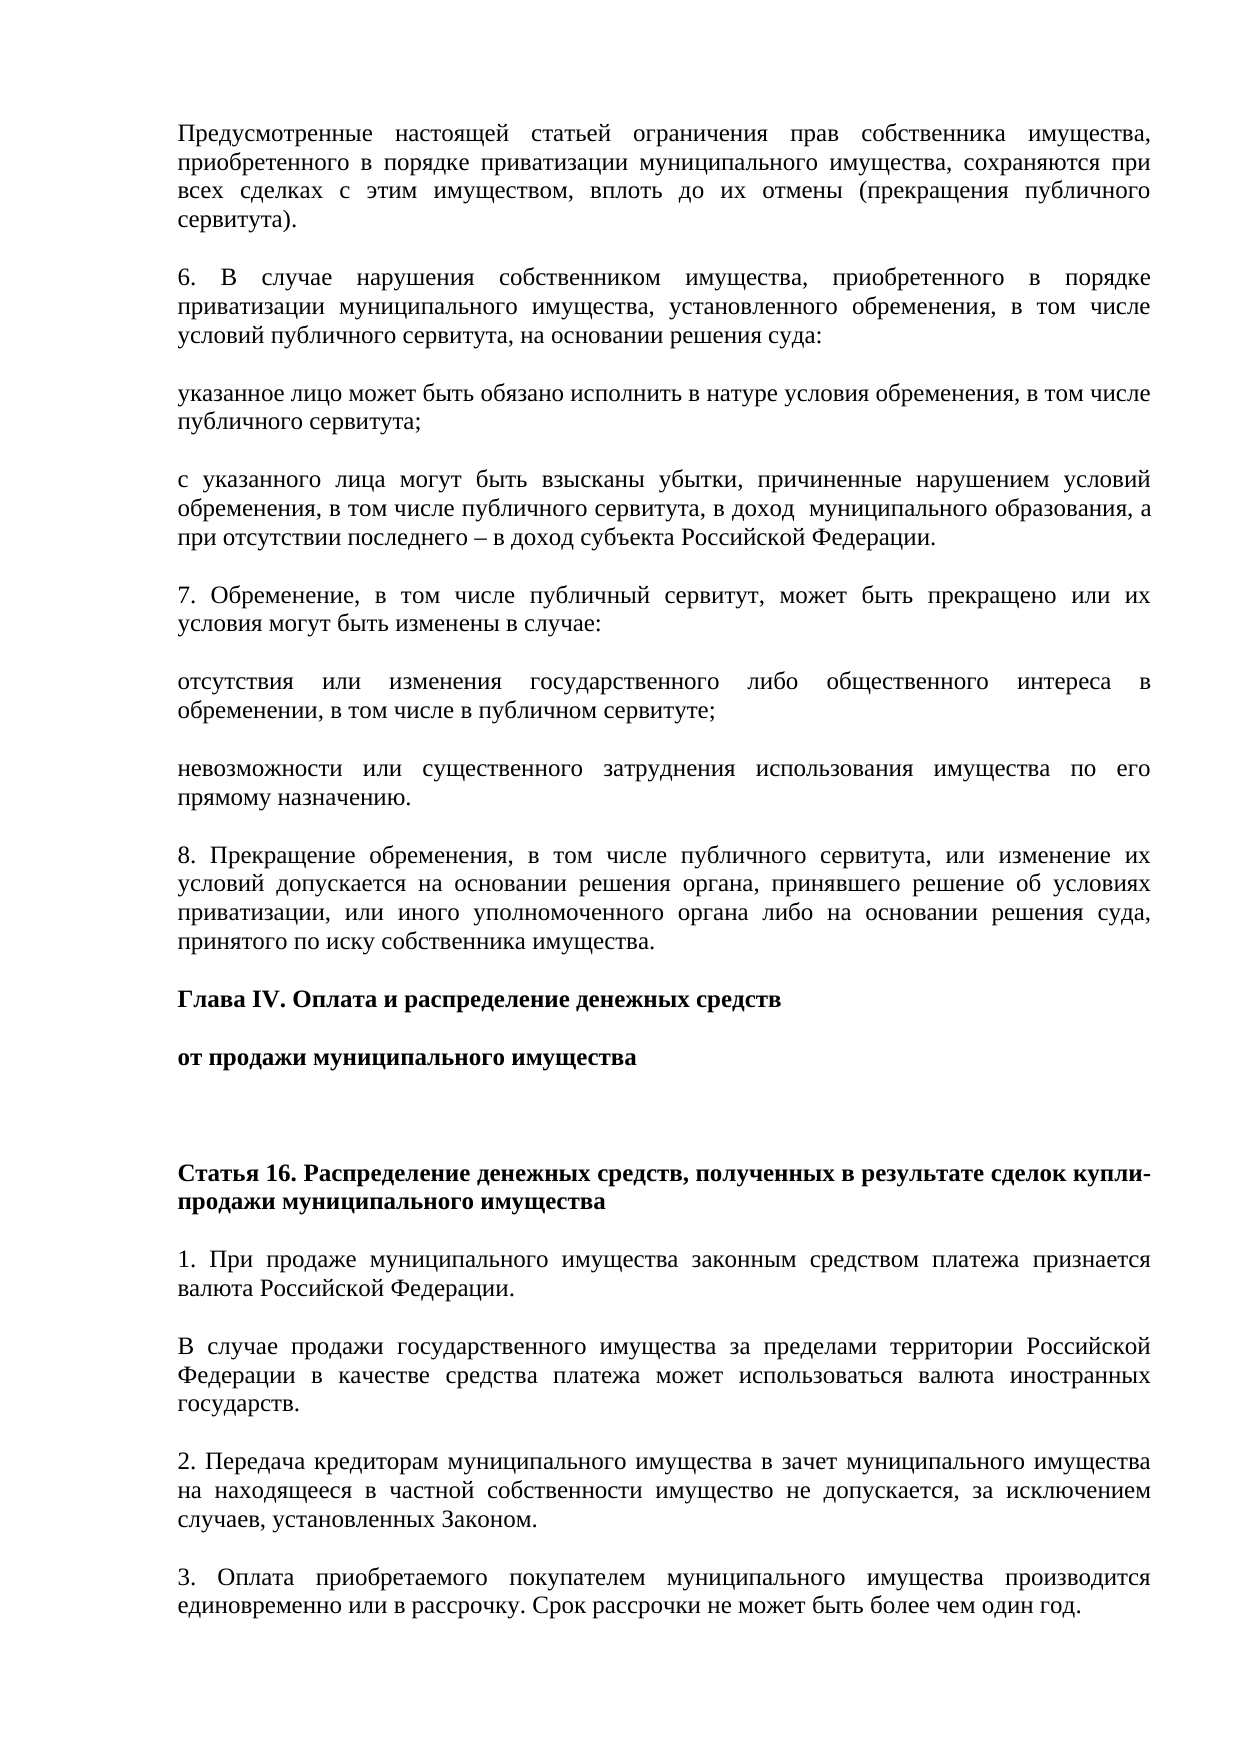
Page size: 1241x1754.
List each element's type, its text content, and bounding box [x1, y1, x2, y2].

text 1. При продаже муниципального имущества законным средством платежа признается валюта Российской Федерации. [177, 1244, 1152, 1302]
text В случае продажи государственного имущества за пределами территории Российской Федерации в качестве средства платежа может использоваться валюта иностранных государств. [177, 1331, 1152, 1417]
text 8. Прекращение обременения, в том числе публичного сервитута, или изменение их условий допускается на основании решения органа, принявшего решение об условиях приватизации, или иного уполномоченного органа либо на основании решения суда, принятого по иску собственника имущества. [177, 840, 1152, 955]
text Глава IV. Оплата и распределение денежных средств [177, 984, 1152, 1013]
text 6. В случае нарушения собственником имущества, приобретенного в порядке приватизации муниципального имущества, установленного обременения, в том числе условий публичного сервитута, на основании решения суда: [177, 262, 1152, 348]
text с указанного лица могут быть взысканы убытки, причиненные нарушением условий обременения, в том числе публичного сервитута, в доход муниципального образования, а при отсутствии последнего – в доход субъекта Российской Федерации. [177, 464, 1152, 551]
text отсутствия или изменения государственного либо общественного интереса в обременении, в том числе в публичном сервитуте; [177, 666, 1152, 724]
text 7. Обременение, в том числе публичный сервитут, может быть прекращено или их условия могут быть изменены в случае: [177, 580, 1152, 637]
text Предусмотренные настоящей статьей ограничения прав собственника имущества, приобретенного в порядке приватизации муниципального имущества, сохраняются при всех сделках с этим имуществом, вплоть до их отмены (прекращения публичного сервитута). [177, 118, 1152, 233]
text 2. Передача кредиторам муниципального имущества в зачет муниципального имущества на находящееся в частной собственности имущество не допускается, за исключением случаев, установленных Законом. [177, 1446, 1152, 1533]
text 3. Оплата приобретаемого покупателем муниципального имущества производится единовременно или в рассрочку. Срок рассрочки не может быть более чем один год. [177, 1562, 1152, 1619]
text указанное лицо может быть обязано исполнить в натуре условия обременения, в том числе публичного сервитута; [177, 378, 1152, 435]
text невозможности или существенного затруднения использования имущества по его прямому назначению. [177, 753, 1152, 811]
text от продажи муниципального имущества [177, 1042, 1152, 1071]
text Статья 16. Распределение денежных средств, полученных в результате сделок купли-продажи муниципального имущества [177, 1158, 1152, 1215]
